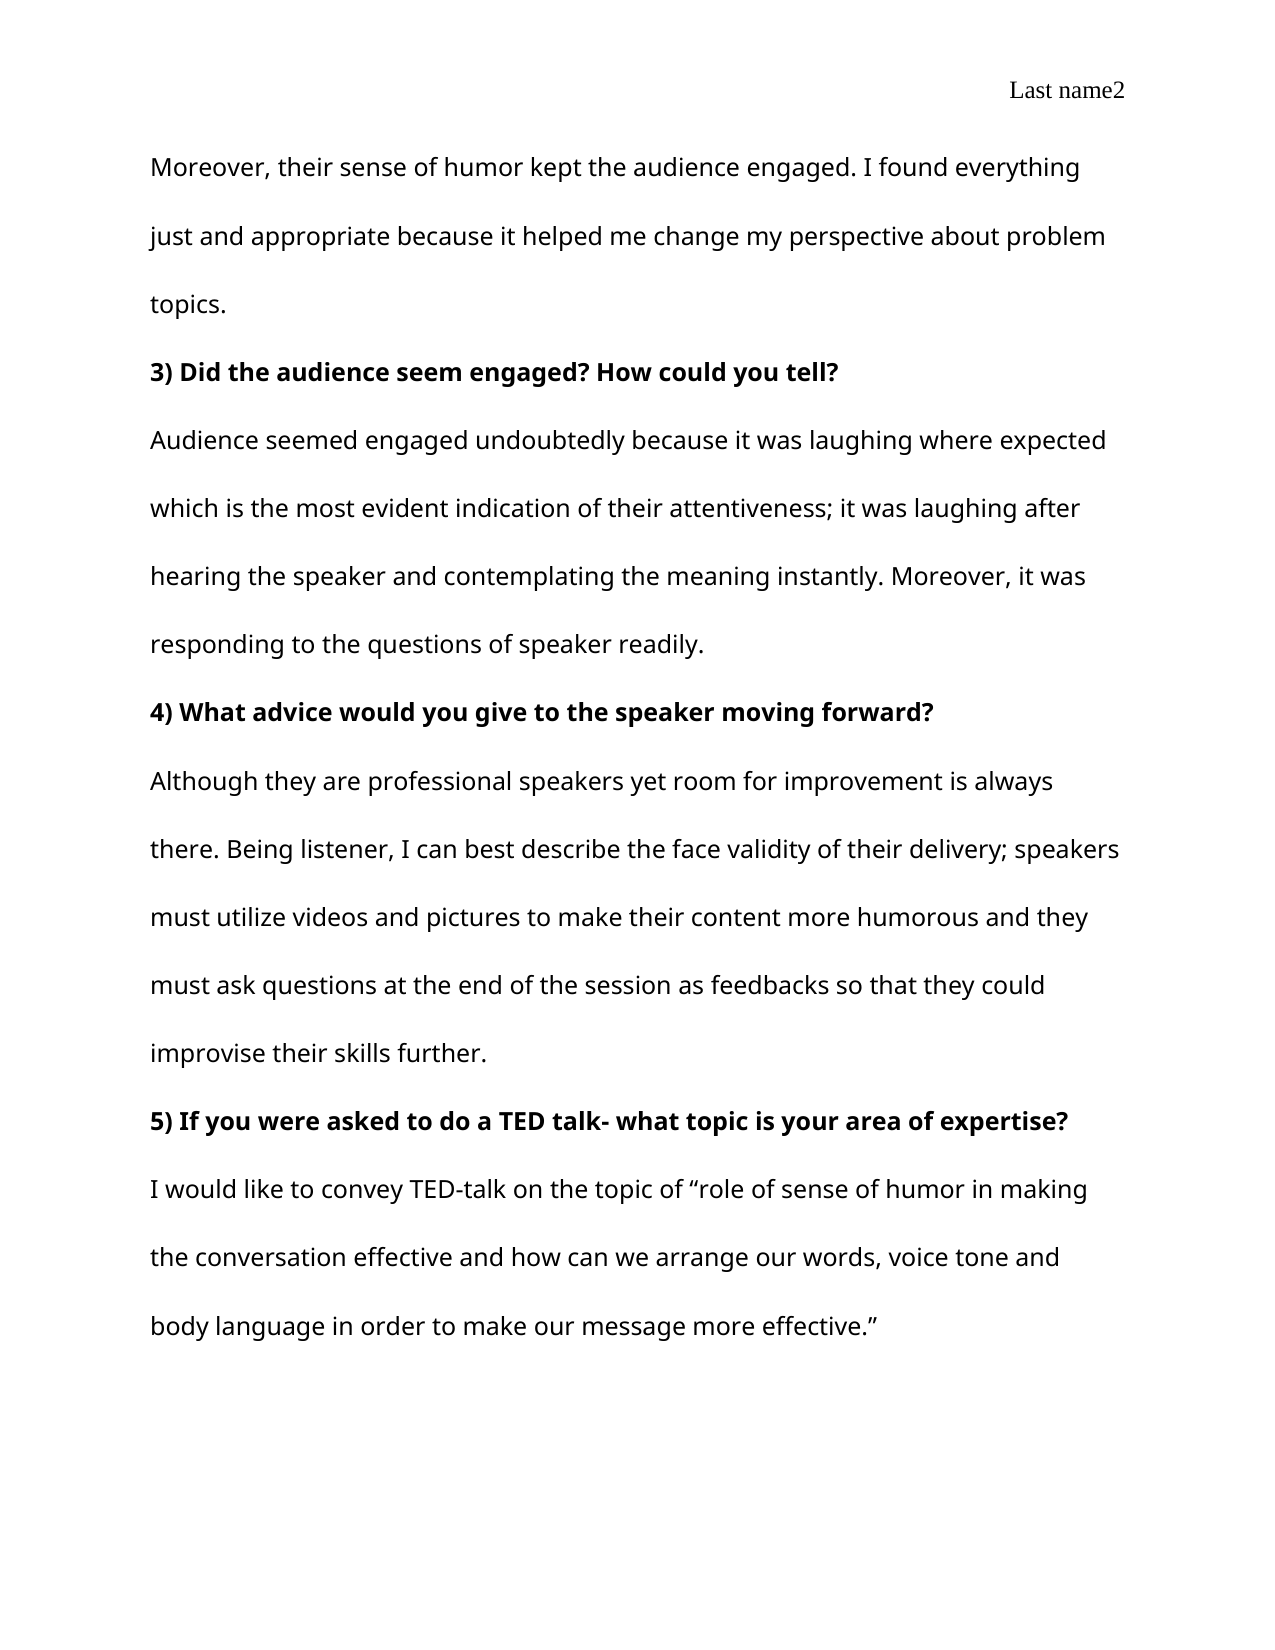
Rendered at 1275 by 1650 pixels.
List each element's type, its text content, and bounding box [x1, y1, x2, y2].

text Audience seemed engaged undoubtedly because it was laughing where expected which is the most evident indication of their attentiveness; it was laughing after hearing the speaker and contemplating the meaning instantly. Moreover, it was responding to the questions of speaker readily. [150, 422, 1125, 661]
text 4) What advice would you give to the speaker moving forward? [150, 695, 1125, 729]
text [150, 150, 1125, 320]
text Although they are professional speakers yet room for improvement is always there. Being listener, I can best describe the face validity of their delivery; speakers must utilize videos and pictures to make their content more humorous and they must ask questions at the end of the session as feedbacks so that they could improvise their skills further. [150, 763, 1125, 1070]
text 3) Did the audience seem engaged? How could you tell? [150, 354, 1125, 388]
text 5) If you were asked to do a TED talk- what topic is your area of expertise? [150, 1104, 1125, 1138]
text I would like to convey TED-talk on the topic of “role of sense of humor in making the conversation effective and how can we arrange our words, voice tone and body language in order to make our message more effective.” [150, 1172, 1125, 1342]
